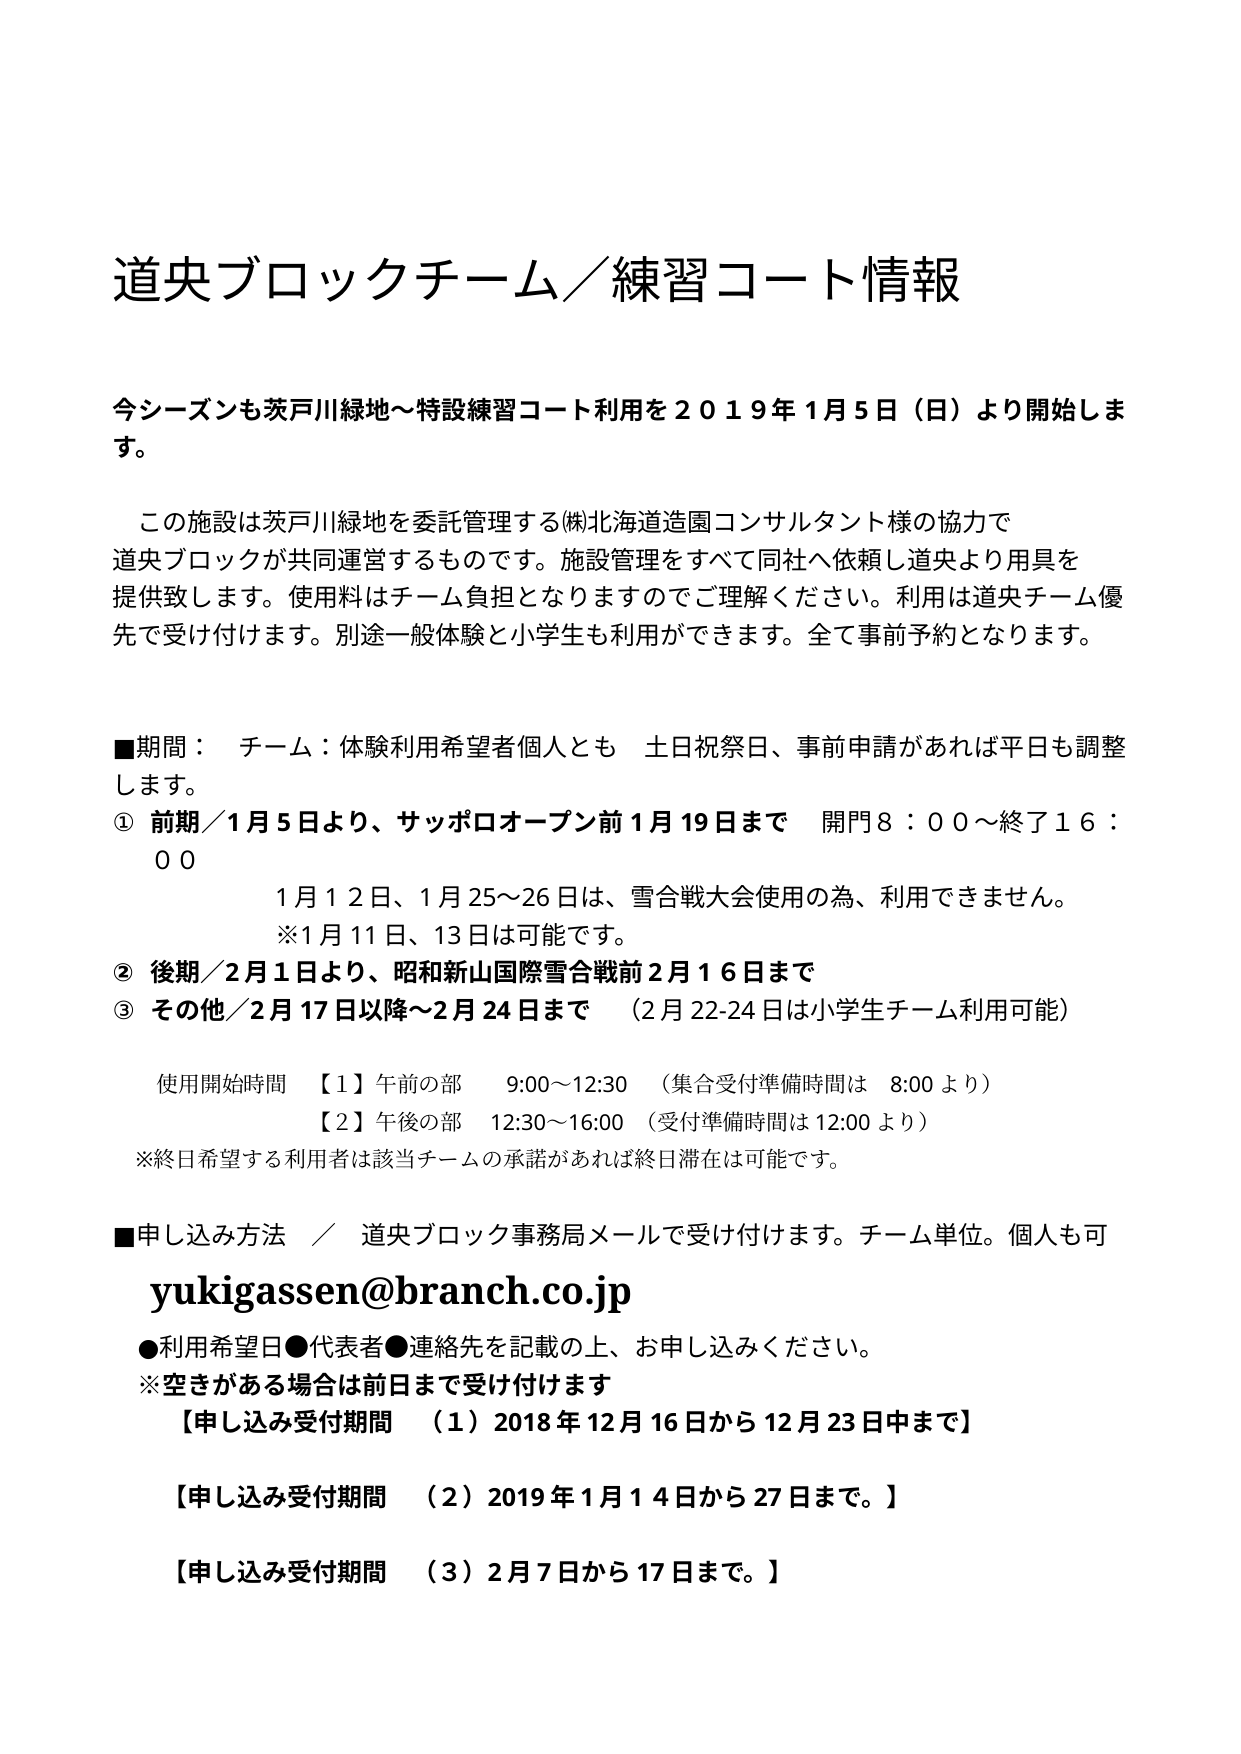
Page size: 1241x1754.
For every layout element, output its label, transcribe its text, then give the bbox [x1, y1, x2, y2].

list ※1月11日、13日は可能です。 [150, 914, 1128, 952]
text 道央ブロックが共同運営するものです。施設管理をすべて同社へ依頼し道央より用具を [112, 539, 1128, 577]
list 【申し込み受付期間 （１）2018年12月16日から12月23日中まで】 [169, 1402, 1128, 1439]
text 今シーズンも茨戸川緑地～特設練習コート利用を２０１９年1月5日（日）より開始します。 [112, 389, 1128, 464]
text yukigassen@branch.co.jp [112, 1252, 1128, 1327]
text 使用開始時間 【１】午前の部 9:00～12:30 （集合受付準備時間は 8:00より） [112, 1064, 1128, 1102]
text 【申し込み受付期間 （２）2019年1月1４日から27日まで。】 [112, 1477, 1128, 1514]
list 1月1２日、1月25～26日は、雪合戦大会使用の為、利用できません。 [150, 877, 1128, 914]
text 提供致します。使用料はチーム負担となりますのでご理解ください。利用は道央チーム優先で受け付けます。別途一般体験と小学生も利用ができます。全て事前予約となります。 [112, 577, 1128, 652]
text この施設は茨戸川緑地を委託管理する㈱北海道造園コンサルタント様の協力で [112, 502, 1128, 539]
list 前期／1月5日より、サッポロオープン前1月19日まで 開門８：００～終了１６：００ [112, 802, 1128, 877]
text 【２】午後の部 12:30～16:00 （受付準備時間は12:00より） [112, 1102, 1128, 1139]
text ●利用希望日●代表者●連絡先を記載の上、お申し込みください。 [112, 1327, 1128, 1364]
text ■申し込み方法 ／ 道央ブロック事務局メールで受け付けます。チーム単位。個人も可 [112, 1214, 1128, 1252]
text 【申し込み受付期間 （３）2月7日から17日まで。】 [112, 1552, 1128, 1589]
text ■期間： チーム：体験利用希望者個人とも 土日祝祭日、事前申請があれば平日も調整します。 [112, 727, 1128, 802]
text 道央ブロックチーム／練習コート情報 [112, 239, 1128, 314]
text ※空きがある場合は前日まで受け付けます [112, 1364, 1128, 1402]
list その他／2月17日以降～2月24日まで （2月22-24日は小学生チーム利用可能） [112, 989, 1128, 1027]
text ※終日希望する利用者は該当チームの承諾があれば終日滞在は可能です。 [112, 1139, 1128, 1177]
list 後期／2月１日より、昭和新山国際雪合戦前2月1６日まで [112, 952, 1128, 989]
